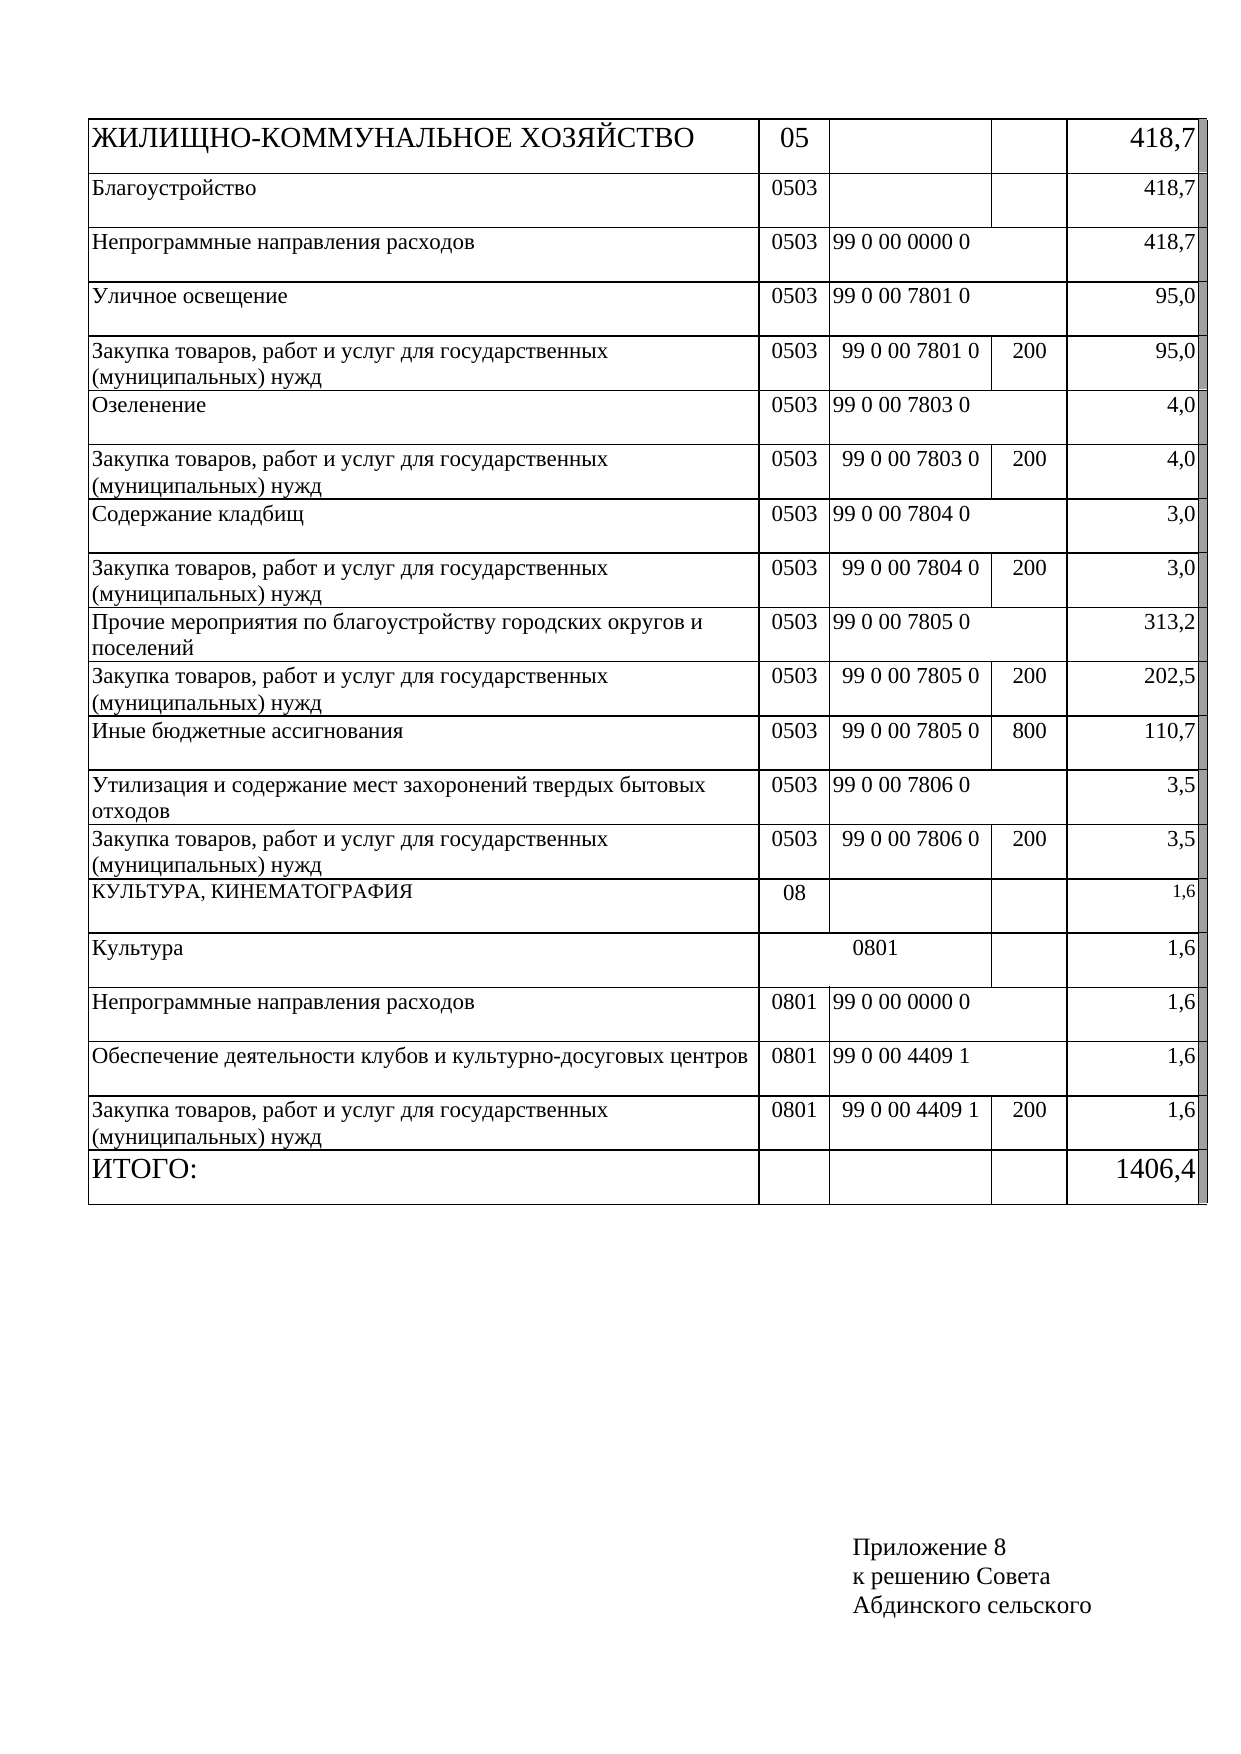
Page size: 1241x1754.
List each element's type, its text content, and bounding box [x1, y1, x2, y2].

table_cell 99 0 00 7805 0 [830, 717, 991, 769]
table_cell 99 0 00 7804 0 [830, 554, 991, 607]
table_cell 3,0 [1068, 554, 1198, 607]
table_cell Закупка товаров, работ и услуг для государственных (муниципальных) нужд [89, 1097, 758, 1149]
table_cell 0503 [760, 825, 829, 878]
table_cell 1,6 [1068, 988, 1198, 1041]
table_cell ИТОГО: [89, 1151, 758, 1203]
table_cell 313,2 [1068, 608, 1198, 661]
table_cell [830, 120, 991, 172]
table_cell 800 [992, 717, 1066, 769]
table_cell [1199, 119, 1207, 172]
table_cell 0503 [760, 337, 829, 389]
table_cell [1199, 879, 1207, 932]
table_cell 0503 [760, 500, 829, 552]
table_cell 99 0 00 7805 0 [830, 662, 991, 715]
table_cell 0801 [760, 1097, 829, 1149]
text к решению Совета Абдинского сельского [852, 1561, 1152, 1618]
table_cell Закупка товаров, работ и услуг для государственных (муниципальных) нужд [89, 825, 758, 878]
table_cell [1199, 716, 1207, 769]
table_cell 1,6 [1068, 880, 1198, 932]
table_cell 3,0 [1068, 500, 1198, 552]
table_cell 4,0 [1068, 445, 1198, 498]
table_cell КУЛЬТУРА, КИНЕМАТОГРАФИЯ [89, 880, 758, 932]
table_cell 99 0 00 7803 0 [830, 445, 991, 498]
table_cell [1199, 228, 1207, 281]
table_cell [1199, 174, 1207, 227]
table_cell 95,0 [1068, 337, 1198, 389]
table_cell Благоустройство [89, 174, 758, 227]
table_cell [830, 1151, 991, 1203]
table_cell [1199, 933, 1207, 986]
table_cell 418,7 [1068, 120, 1198, 172]
table_cell 99 0 00 0000 0 [830, 228, 1066, 281]
table_cell Озеленение [89, 391, 758, 444]
table_cell 110,7 [1068, 717, 1198, 769]
table_cell [1199, 445, 1207, 498]
table_cell 200 [992, 1097, 1066, 1149]
table_cell [1199, 988, 1207, 1041]
table_cell [992, 880, 1066, 932]
table_cell [1199, 662, 1207, 715]
table_cell 4,0 [1068, 391, 1198, 444]
table_cell [992, 934, 1066, 986]
table_cell 0801 [760, 1042, 829, 1095]
table_cell 99 0 00 4409 1 [830, 1042, 1066, 1095]
table_cell Содержание кладбищ [89, 500, 758, 552]
table_cell 1406,4 [1068, 1151, 1198, 1203]
text Приложение 8 [852, 1532, 1152, 1561]
table_cell 08 [760, 880, 829, 932]
table_cell 1,6 [1068, 1097, 1198, 1149]
table_cell [992, 174, 1066, 227]
table_cell Закупка товаров, работ и услуг для государственных (муниципальных) нужд [89, 554, 758, 607]
table_cell 99 0 00 7806 0 [830, 825, 991, 878]
table_cell 3,5 [1068, 825, 1198, 878]
table_cell 99 0 00 7804 0 [830, 500, 1066, 552]
table_cell 99 0 00 7803 0 [830, 391, 1066, 444]
table_cell 0503 [760, 717, 829, 769]
table_cell 418,7 [1068, 174, 1198, 227]
table_cell [992, 1151, 1066, 1203]
table_cell Обеспечение деятельности клубов и культурно-досуговых центров [89, 1042, 758, 1095]
table_cell 200 [992, 554, 1066, 607]
table_cell 05 [760, 120, 829, 172]
table_cell 0503 [760, 283, 829, 335]
table_cell Иные бюджетные ассигнования [89, 717, 758, 769]
table_cell 0801 [760, 934, 991, 986]
table_cell 418,7 [1068, 228, 1198, 281]
table_cell [1199, 1096, 1207, 1149]
table_cell Непрограммные направления расходов [89, 228, 758, 281]
table_cell 0503 [760, 608, 829, 661]
table_cell 0503 [760, 445, 829, 498]
table_cell 200 [992, 662, 1066, 715]
table_cell 0503 [760, 174, 829, 227]
table_cell 202,5 [1068, 662, 1198, 715]
table_cell 0801 [760, 988, 829, 1041]
table_cell 3,5 [1068, 771, 1198, 824]
table_cell 95,0 [1068, 283, 1198, 335]
table_cell 99 0 00 0000 0 [830, 988, 1066, 1041]
table_cell [1199, 391, 1207, 444]
table_cell 99 0 00 7801 0 [830, 337, 991, 389]
table_cell Закупка товаров, работ и услуг для государственных (муниципальных) нужд [89, 662, 758, 715]
table_cell [1199, 825, 1207, 878]
table_cell 99 0 00 4409 1 [830, 1097, 991, 1149]
table_cell 200 [992, 825, 1066, 878]
table_cell [1199, 499, 1207, 552]
table_cell 0503 [760, 554, 829, 607]
table_cell 99 0 00 7801 0 [830, 283, 1066, 335]
table_cell [1199, 1042, 1207, 1095]
table_cell 99 0 00 7806 0 [830, 771, 1066, 824]
table_cell Непрограммные направления расходов [89, 988, 758, 1041]
table_cell 0503 [760, 771, 829, 824]
table_cell 0503 [760, 662, 829, 715]
table_cell 1,6 [1068, 934, 1198, 986]
table_cell Культура [89, 934, 758, 986]
table_cell 0503 [760, 391, 829, 444]
table_cell [1199, 770, 1207, 824]
table_cell [1199, 608, 1207, 661]
table_cell ЖИЛИЩНО-КОММУНАЛЬНОЕ ХОЗЯЙСТВО [89, 120, 758, 172]
table_cell 0503 [760, 228, 829, 281]
table_cell [1199, 282, 1207, 335]
table_cell 200 [992, 337, 1066, 389]
table_cell Утилизация и содержание мест захоронений твердых бытовых отходов [89, 771, 758, 824]
table_cell [760, 1151, 829, 1203]
table_cell 1,6 [1068, 1042, 1198, 1095]
table_cell Закупка товаров, работ и услуг для государственных (муниципальных) нужд [89, 337, 758, 389]
table_cell [1199, 553, 1207, 607]
table_cell [992, 120, 1066, 172]
table_cell 200 [992, 445, 1066, 498]
table_cell 99 0 00 7805 0 [830, 608, 1066, 661]
table_cell Уличное освещение [89, 283, 758, 335]
table_cell Закупка товаров, работ и услуг для государственных (муниципальных) нужд [89, 445, 758, 498]
table_cell [1199, 1150, 1207, 1203]
table_cell [830, 174, 991, 227]
table_cell [830, 880, 991, 932]
table_cell Прочие мероприятия по благоустройству городских округов и поселений [89, 608, 758, 661]
table_cell [1199, 336, 1207, 389]
